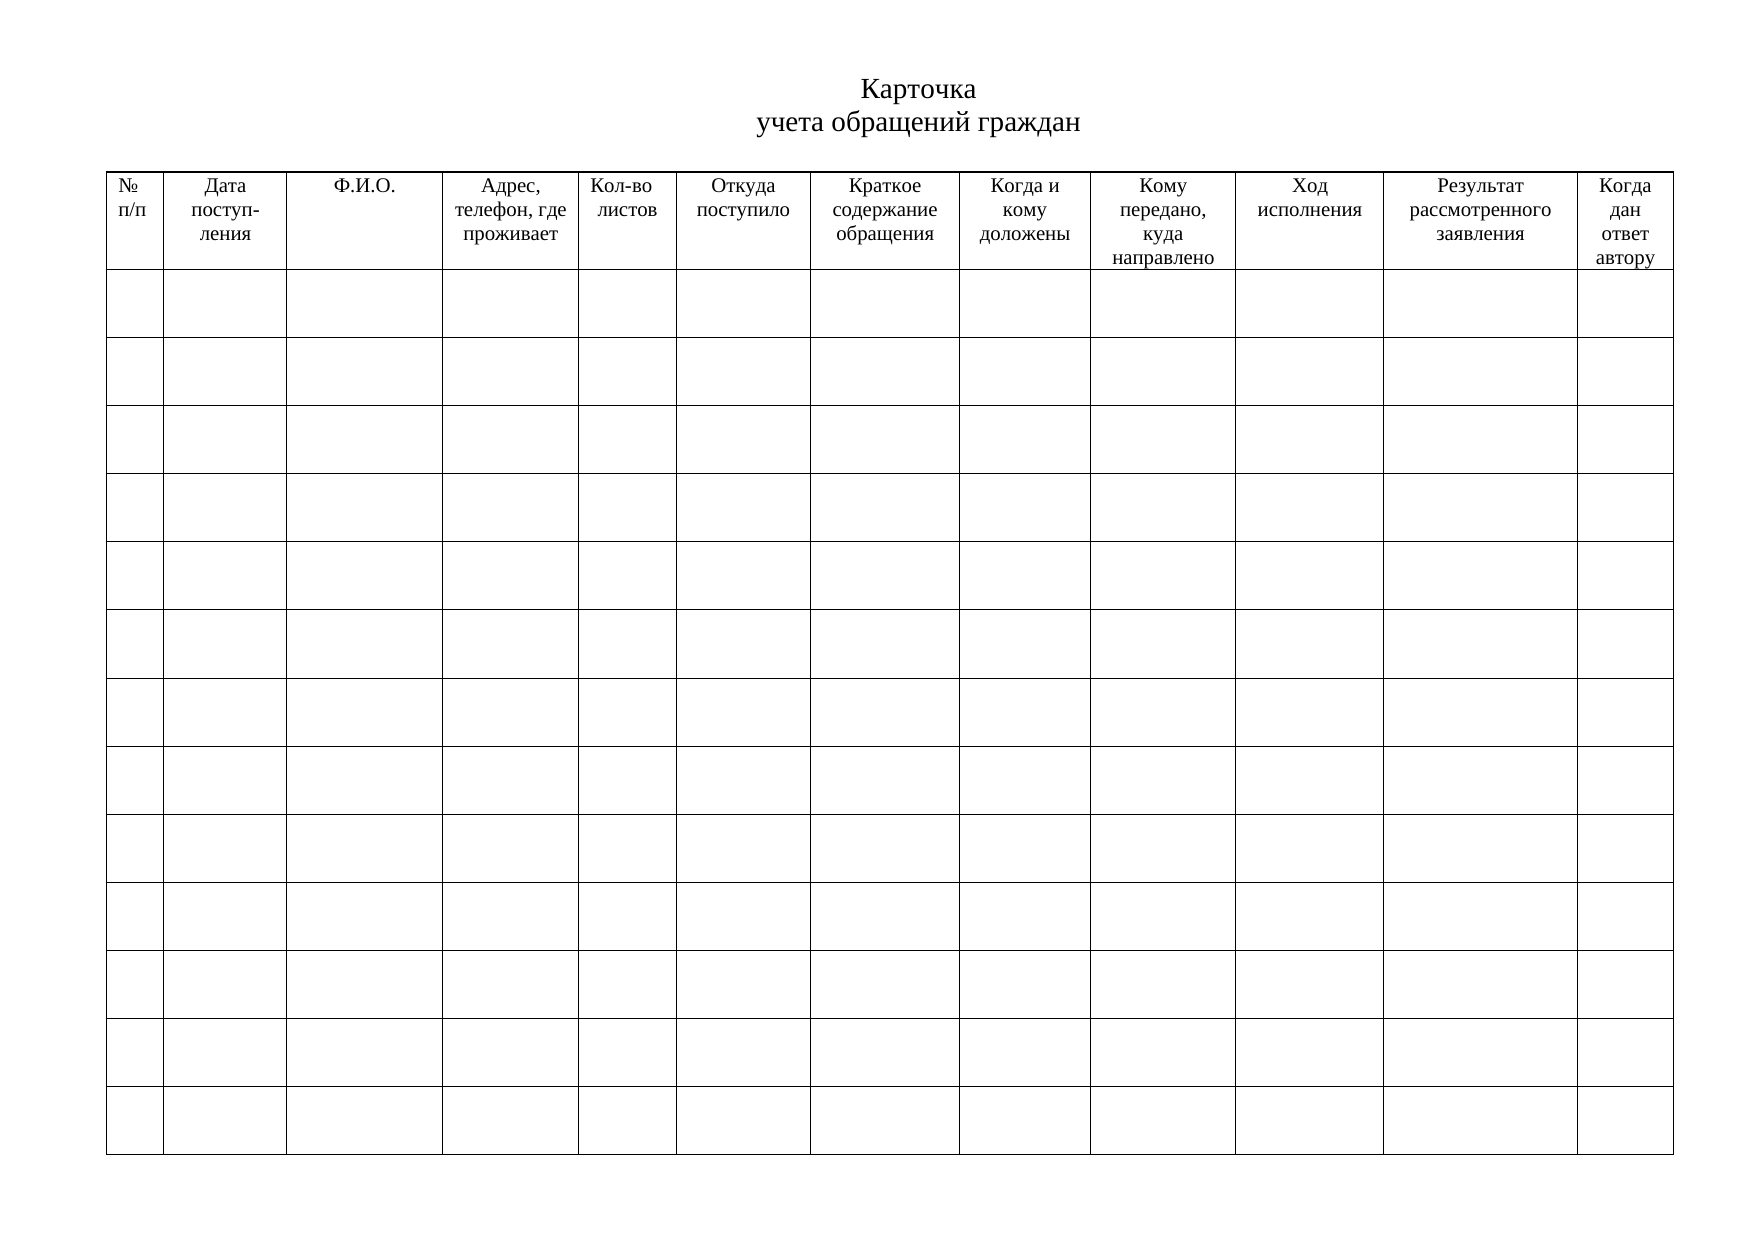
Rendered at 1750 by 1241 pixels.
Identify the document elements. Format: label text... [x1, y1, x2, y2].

table_header Краткое содержание обращения [811, 173, 959, 269]
table_cell [1578, 610, 1673, 677]
table_cell [107, 951, 163, 1018]
table_cell [1578, 1019, 1673, 1086]
table_cell [1236, 951, 1383, 1018]
table_cell [1091, 679, 1235, 746]
table_cell [287, 542, 442, 609]
table_cell [677, 270, 810, 337]
table_cell [811, 270, 959, 337]
table_header Адрес, телефон, где проживает [443, 173, 578, 269]
table_cell [164, 270, 286, 337]
table_cell [960, 338, 1090, 405]
table_cell [1091, 815, 1235, 882]
table_cell [1236, 815, 1383, 882]
table_cell [287, 1019, 442, 1086]
table_cell [579, 815, 676, 882]
table_cell [960, 883, 1090, 950]
table_cell [1236, 1019, 1383, 1086]
table_cell [960, 951, 1090, 1018]
table_cell [287, 270, 442, 337]
table_cell [811, 1019, 959, 1086]
table_cell [1384, 951, 1577, 1018]
table_cell [1578, 1087, 1673, 1154]
table_cell [677, 542, 810, 609]
table_cell [677, 815, 810, 882]
table_cell [1236, 338, 1383, 405]
table_cell [287, 883, 442, 950]
table_cell [1091, 474, 1235, 541]
table_cell [107, 406, 163, 473]
table_cell [1578, 679, 1673, 746]
table_cell [287, 747, 442, 814]
table_cell [1384, 610, 1577, 677]
table_cell [164, 747, 286, 814]
table_cell [1236, 1087, 1383, 1154]
table_cell [960, 406, 1090, 473]
table_header Когда и кому доложены [960, 173, 1090, 269]
table_cell [1384, 474, 1577, 541]
table_cell [1091, 1087, 1235, 1154]
table_cell [1091, 951, 1235, 1018]
table_cell [1236, 883, 1383, 950]
table_cell [677, 1087, 810, 1154]
table_cell [960, 679, 1090, 746]
table_cell [677, 951, 810, 1018]
table_cell [164, 679, 286, 746]
table_cell [1091, 338, 1235, 405]
table_cell [443, 338, 578, 405]
table_cell [287, 406, 442, 473]
table_cell [164, 951, 286, 1018]
table_header Откуда поступило [677, 173, 810, 269]
table_cell [164, 815, 286, 882]
table_cell [960, 610, 1090, 677]
table_cell [164, 883, 286, 950]
table_cell [1578, 474, 1673, 541]
table_cell [443, 1019, 578, 1086]
table_cell [579, 270, 676, 337]
table_cell [1384, 406, 1577, 473]
table_cell [1236, 474, 1383, 541]
table_header Когда дан ответ автору [1578, 173, 1673, 269]
table_cell [1236, 610, 1383, 677]
table_cell [1578, 406, 1673, 473]
table_cell [443, 542, 578, 609]
table_cell [1236, 542, 1383, 609]
table_cell [811, 542, 959, 609]
table_cell [811, 951, 959, 1018]
table_cell [443, 406, 578, 473]
table_cell [1091, 883, 1235, 950]
table_cell [960, 1087, 1090, 1154]
table_cell [579, 883, 676, 950]
table_cell [579, 406, 676, 473]
table_cell [1091, 1019, 1235, 1086]
table_cell [107, 883, 163, 950]
table_cell [287, 474, 442, 541]
table_cell [579, 610, 676, 677]
table_cell [811, 406, 959, 473]
table_cell [1236, 747, 1383, 814]
table_cell [960, 815, 1090, 882]
table_header Кому передано, куда направлено [1091, 173, 1235, 269]
table_cell [1091, 542, 1235, 609]
table_cell [107, 474, 163, 541]
table_cell [1091, 610, 1235, 677]
table_cell [1384, 542, 1577, 609]
table_cell [579, 747, 676, 814]
table_cell [287, 951, 442, 1018]
table_cell [287, 610, 442, 677]
table_cell [443, 883, 578, 950]
table_cell [287, 679, 442, 746]
table_cell [1236, 679, 1383, 746]
table_cell [107, 338, 163, 405]
table_cell [811, 679, 959, 746]
table_cell [960, 747, 1090, 814]
table_header № п/п [107, 173, 163, 269]
table_cell [443, 270, 578, 337]
table_cell [287, 1087, 442, 1154]
table_cell [1384, 1019, 1577, 1086]
table_cell [164, 1087, 286, 1154]
table_cell [811, 338, 959, 405]
table_cell [811, 815, 959, 882]
table_cell [1384, 338, 1577, 405]
table_cell [1578, 747, 1673, 814]
table_cell [677, 610, 810, 677]
table_cell [579, 542, 676, 609]
table_cell [811, 747, 959, 814]
table_cell [579, 474, 676, 541]
table_cell [1578, 951, 1673, 1018]
table_cell [1578, 542, 1673, 609]
table_cell [107, 270, 163, 337]
table_cell [677, 883, 810, 950]
table_cell [1384, 747, 1577, 814]
table_cell [1578, 815, 1673, 882]
table_cell [1384, 270, 1577, 337]
table_cell [1091, 747, 1235, 814]
table_header Дата поступ-ления [164, 173, 286, 269]
table_cell [579, 679, 676, 746]
table_cell [677, 679, 810, 746]
table_header Кол-во листов [579, 173, 676, 269]
table_cell [579, 1019, 676, 1086]
table_cell [443, 1087, 578, 1154]
table_cell [107, 1019, 163, 1086]
table_header Ход исполнения [1236, 173, 1383, 269]
table_cell [811, 610, 959, 677]
table_cell [443, 610, 578, 677]
table_cell [677, 406, 810, 473]
table_cell [164, 406, 286, 473]
table_cell [677, 474, 810, 541]
table_cell [1236, 406, 1383, 473]
table_cell [1578, 883, 1673, 950]
table_cell [677, 747, 810, 814]
table_cell [1091, 270, 1235, 337]
table_cell [164, 474, 286, 541]
table_cell [1384, 815, 1577, 882]
table_cell [107, 542, 163, 609]
table_cell [1578, 338, 1673, 405]
table_cell [164, 1019, 286, 1086]
table_cell [443, 474, 578, 541]
table_header Ф.И.О. [287, 173, 442, 269]
table_cell [960, 270, 1090, 337]
table_cell [287, 338, 442, 405]
table_cell [811, 474, 959, 541]
table_cell [1384, 883, 1577, 950]
table_cell [579, 951, 676, 1018]
table_cell [443, 679, 578, 746]
table_cell [107, 1087, 163, 1154]
table_cell [107, 610, 163, 677]
table_cell [579, 1087, 676, 1154]
table_cell [677, 1019, 810, 1086]
table_cell [811, 883, 959, 950]
text Карточка [118, 71, 1644, 104]
table_cell [164, 542, 286, 609]
table_cell [579, 338, 676, 405]
table_cell [443, 747, 578, 814]
table_cell [287, 815, 442, 882]
table_cell [107, 815, 163, 882]
table_header Результат рассмотренного заявления [1384, 173, 1577, 269]
table_cell [1091, 406, 1235, 473]
table_cell [811, 1087, 959, 1154]
table_cell [1384, 1087, 1577, 1154]
table_cell [164, 610, 286, 677]
table_cell [1578, 270, 1673, 337]
table_cell [960, 474, 1090, 541]
table_cell [1236, 270, 1383, 337]
text учета обращений граждан [118, 104, 1644, 138]
table_cell [107, 747, 163, 814]
table_cell [677, 338, 810, 405]
table_cell [1384, 679, 1577, 746]
table_cell [443, 951, 578, 1018]
table_cell [107, 679, 163, 746]
table_cell [960, 542, 1090, 609]
table_cell [164, 338, 286, 405]
table_cell [960, 1019, 1090, 1086]
table_cell [443, 815, 578, 882]
